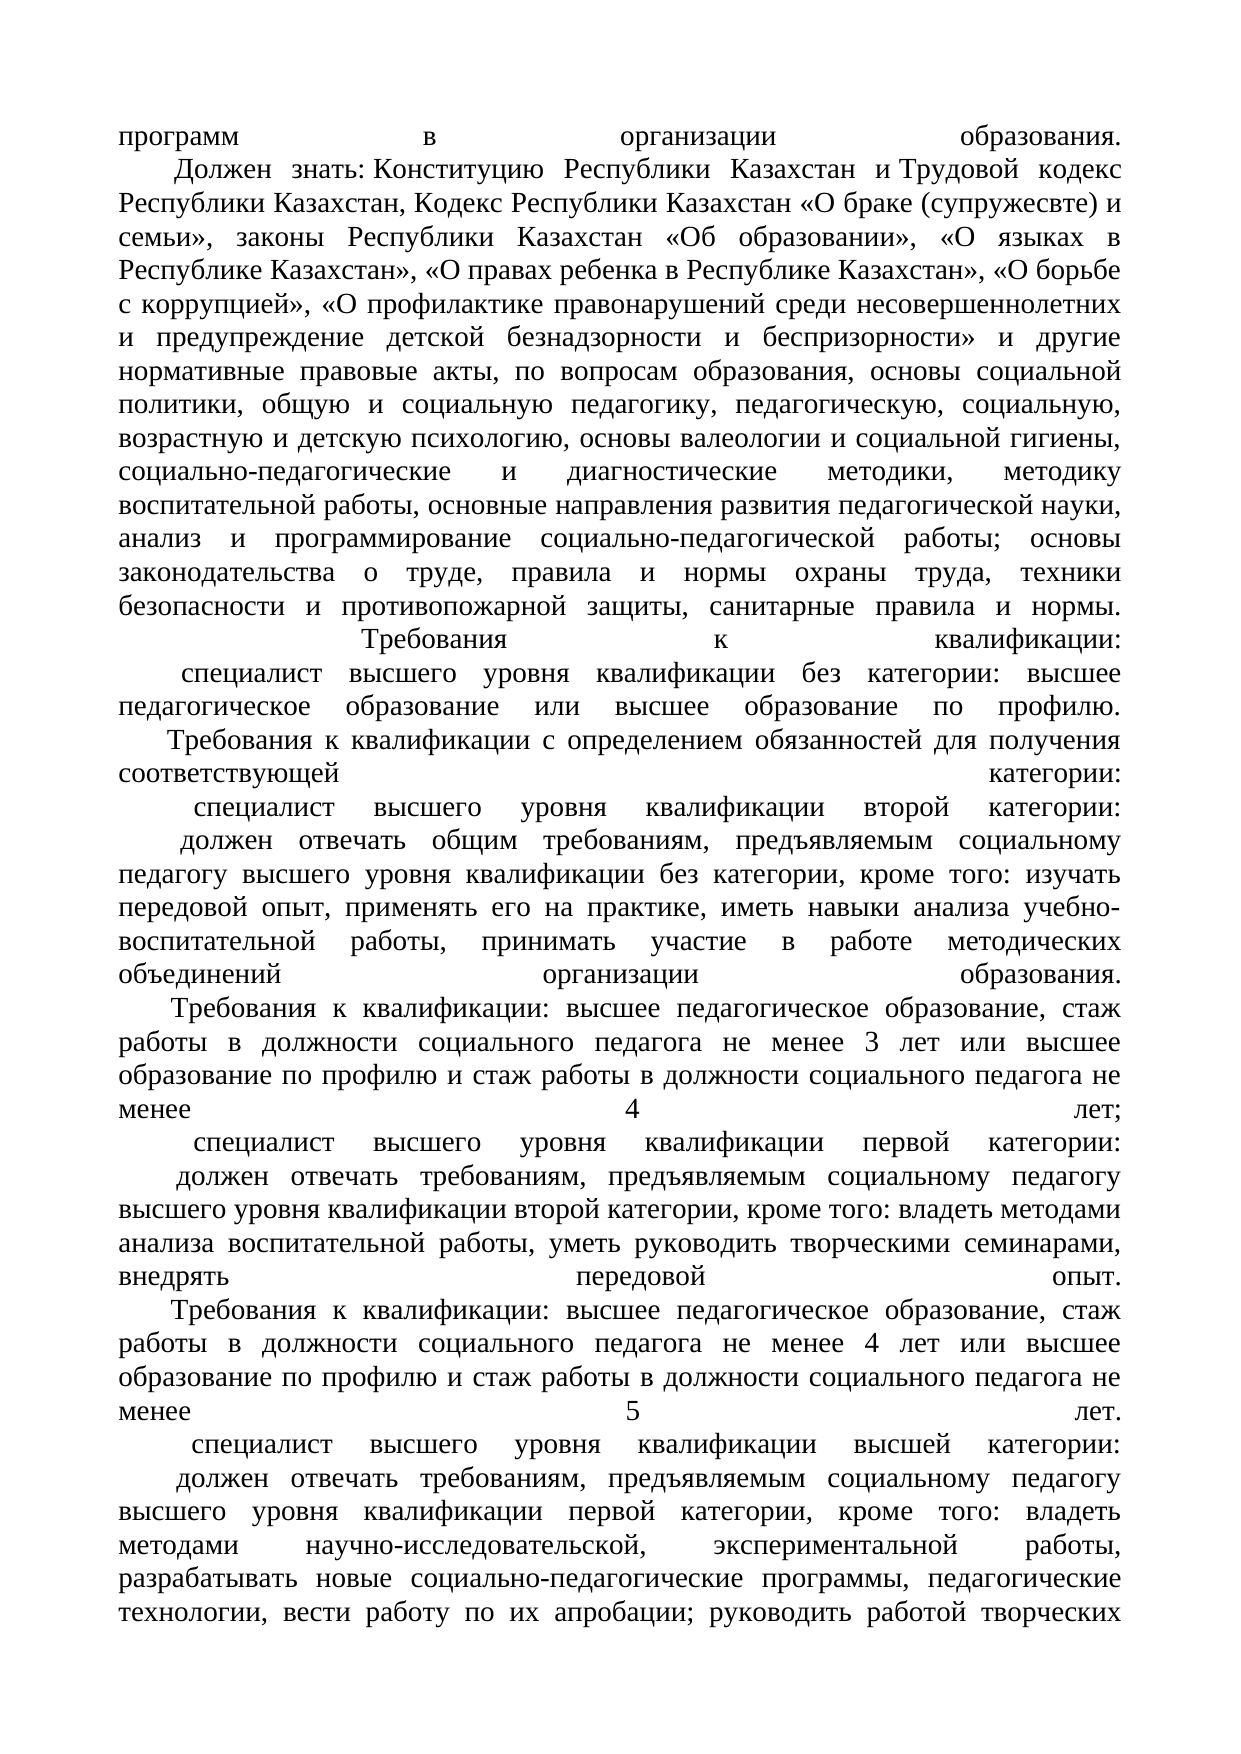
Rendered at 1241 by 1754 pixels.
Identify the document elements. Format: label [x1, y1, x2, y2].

text [118, 118, 1122, 1627]
